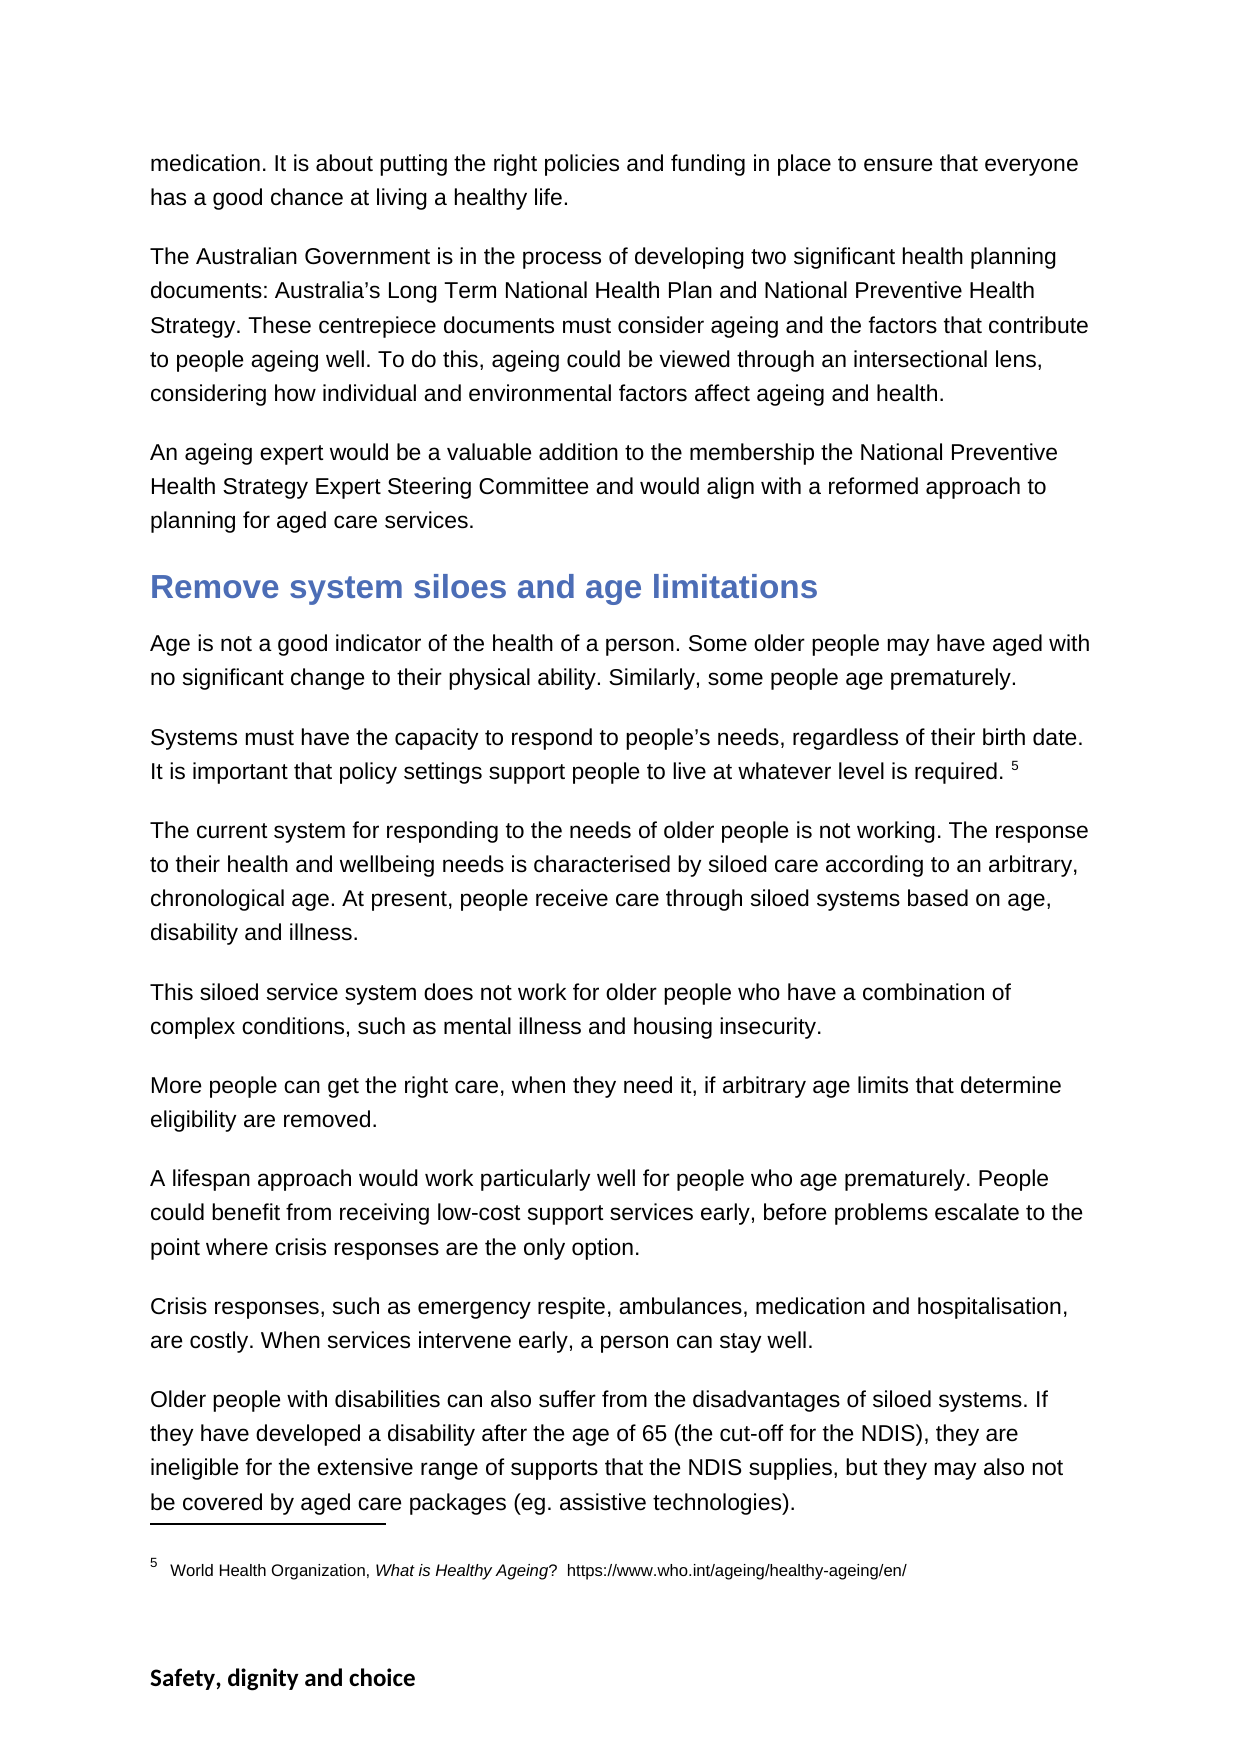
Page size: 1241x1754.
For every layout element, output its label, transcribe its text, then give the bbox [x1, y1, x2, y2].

text More people can get the right care, when they need it, if arbitrary age limits that determine eligibility are removed. [150, 1072, 1090, 1132]
text Systems must have the capacity to respond to people’s needs, regardless of their birth date. It is important that policy settings support people to live at whatever level is required. [150, 723, 1090, 784]
text Crisis responses, such as emergency respite, ambulances, medication and hospitalisation, are costly. When services intervene early, a person can stay well. [150, 1293, 1090, 1353]
text This siloed service system does not work for older people who have a combination of complex conditions, such as mental illness and housing insecurity. [150, 978, 1090, 1039]
text A lifespan approach would work particularly well for people who age prematurely. People could benefit from receiving low-cost support services early, before problems escalate to the point where crisis responses are the only option. [150, 1165, 1090, 1260]
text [150, 150, 1090, 211]
text Older people with disabilities can also suffer from the disadvantages of siloed systems. If they have developed a disability after the age of 65 (the cut-off for the NDIS), they are ineligible for the extensive range of supports that the NDIS supplies, but they may also not be covered by aged care packages (eg. assistive technologies). [150, 1386, 1090, 1515]
text The Australian Government is in the process of developing two significant health planning documents: Australia’s Long Term National Health Plan and National Preventive Health Strategy. These centrepiece documents must consider ageing and the factors that contribute to people ageing well. To do this, ageing could be viewed through an intersectional lens, considering how individual and environmental factors affect ageing and health. [150, 243, 1090, 406]
text Age is not a good indicator of the health of a person. Some older people may have aged with no significant change to their physical ability. Similarly, some people age prematurely. [150, 630, 1090, 691]
subtitle Remove system siloes and age limitations [150, 567, 1090, 605]
text An ageing expert would be a valuable addition to the membership the National Preventive Health Strategy Expert Steering Committee and would align with a reformed approach to planning for aged care services. [150, 439, 1090, 534]
text The current system for responding to the needs of older people is not working. The response to their health and wellbeing needs is characterised by siloed care according to an arbitrary, chronological age. At present, people receive care through siloed systems based on age, disability and illness. [150, 817, 1090, 946]
